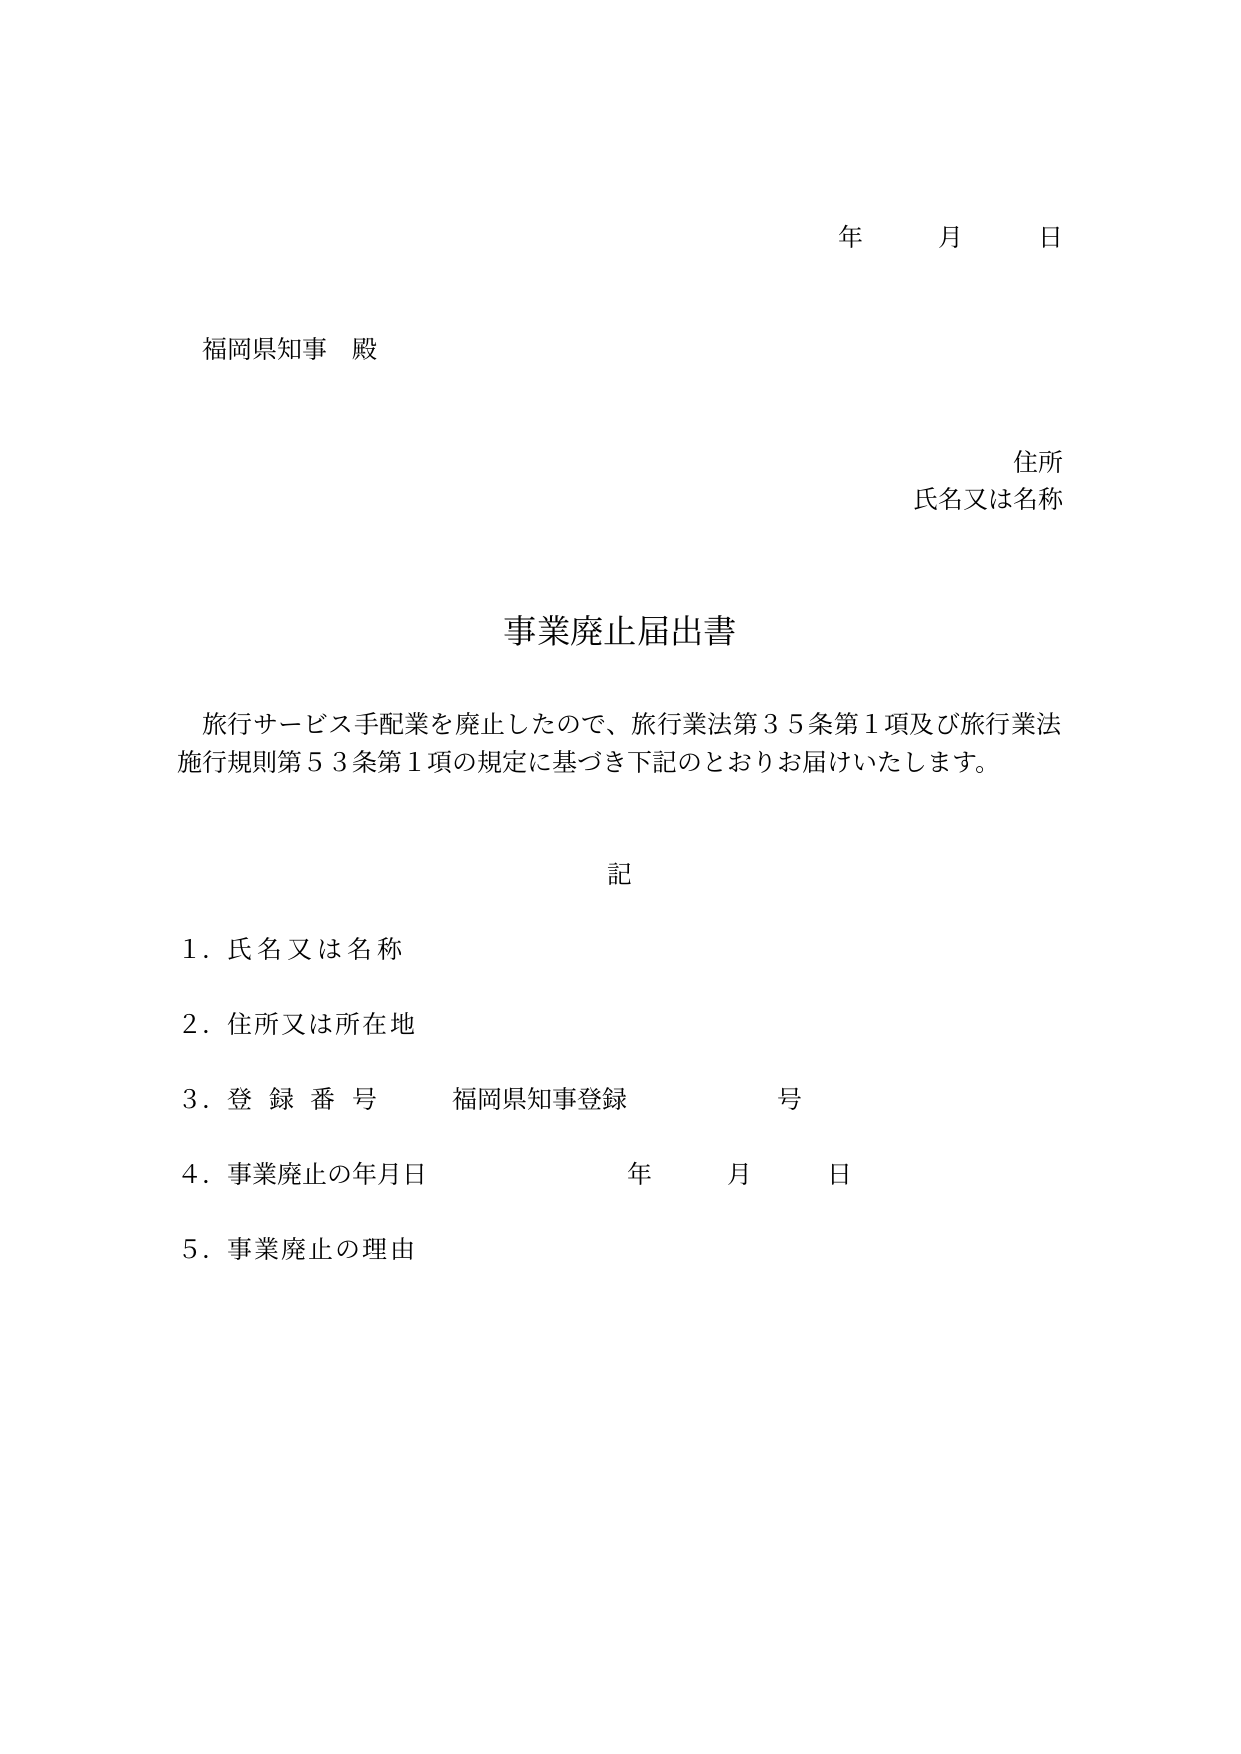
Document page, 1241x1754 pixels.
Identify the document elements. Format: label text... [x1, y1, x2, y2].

text 氏名又は名称 [177, 479, 1063, 517]
subtitle 記 [177, 854, 1063, 892]
text １．氏名又は名称 [177, 929, 1063, 967]
text 年 月 日 [177, 217, 1063, 254]
text ２．住所又は所在地 [177, 1004, 1063, 1042]
text 事業廃止届出書 [177, 592, 1063, 667]
text ５．事業廃止の理由 [177, 1229, 1063, 1267]
text 住所 [177, 442, 1063, 479]
text 福岡県知事 殿 [177, 329, 1063, 367]
text 旅行サービス手配業を廃止したので、旅行業法第３５条第１項及び旅行業法施行規則第５３条第１項の規定に基づき下記のとおりお届けいたします。 [177, 704, 1063, 779]
text ３．登録番号 福岡県知事登録 号 [177, 1079, 1063, 1117]
text ４．事業廃止の年月日 年 月 日 [177, 1154, 1063, 1192]
